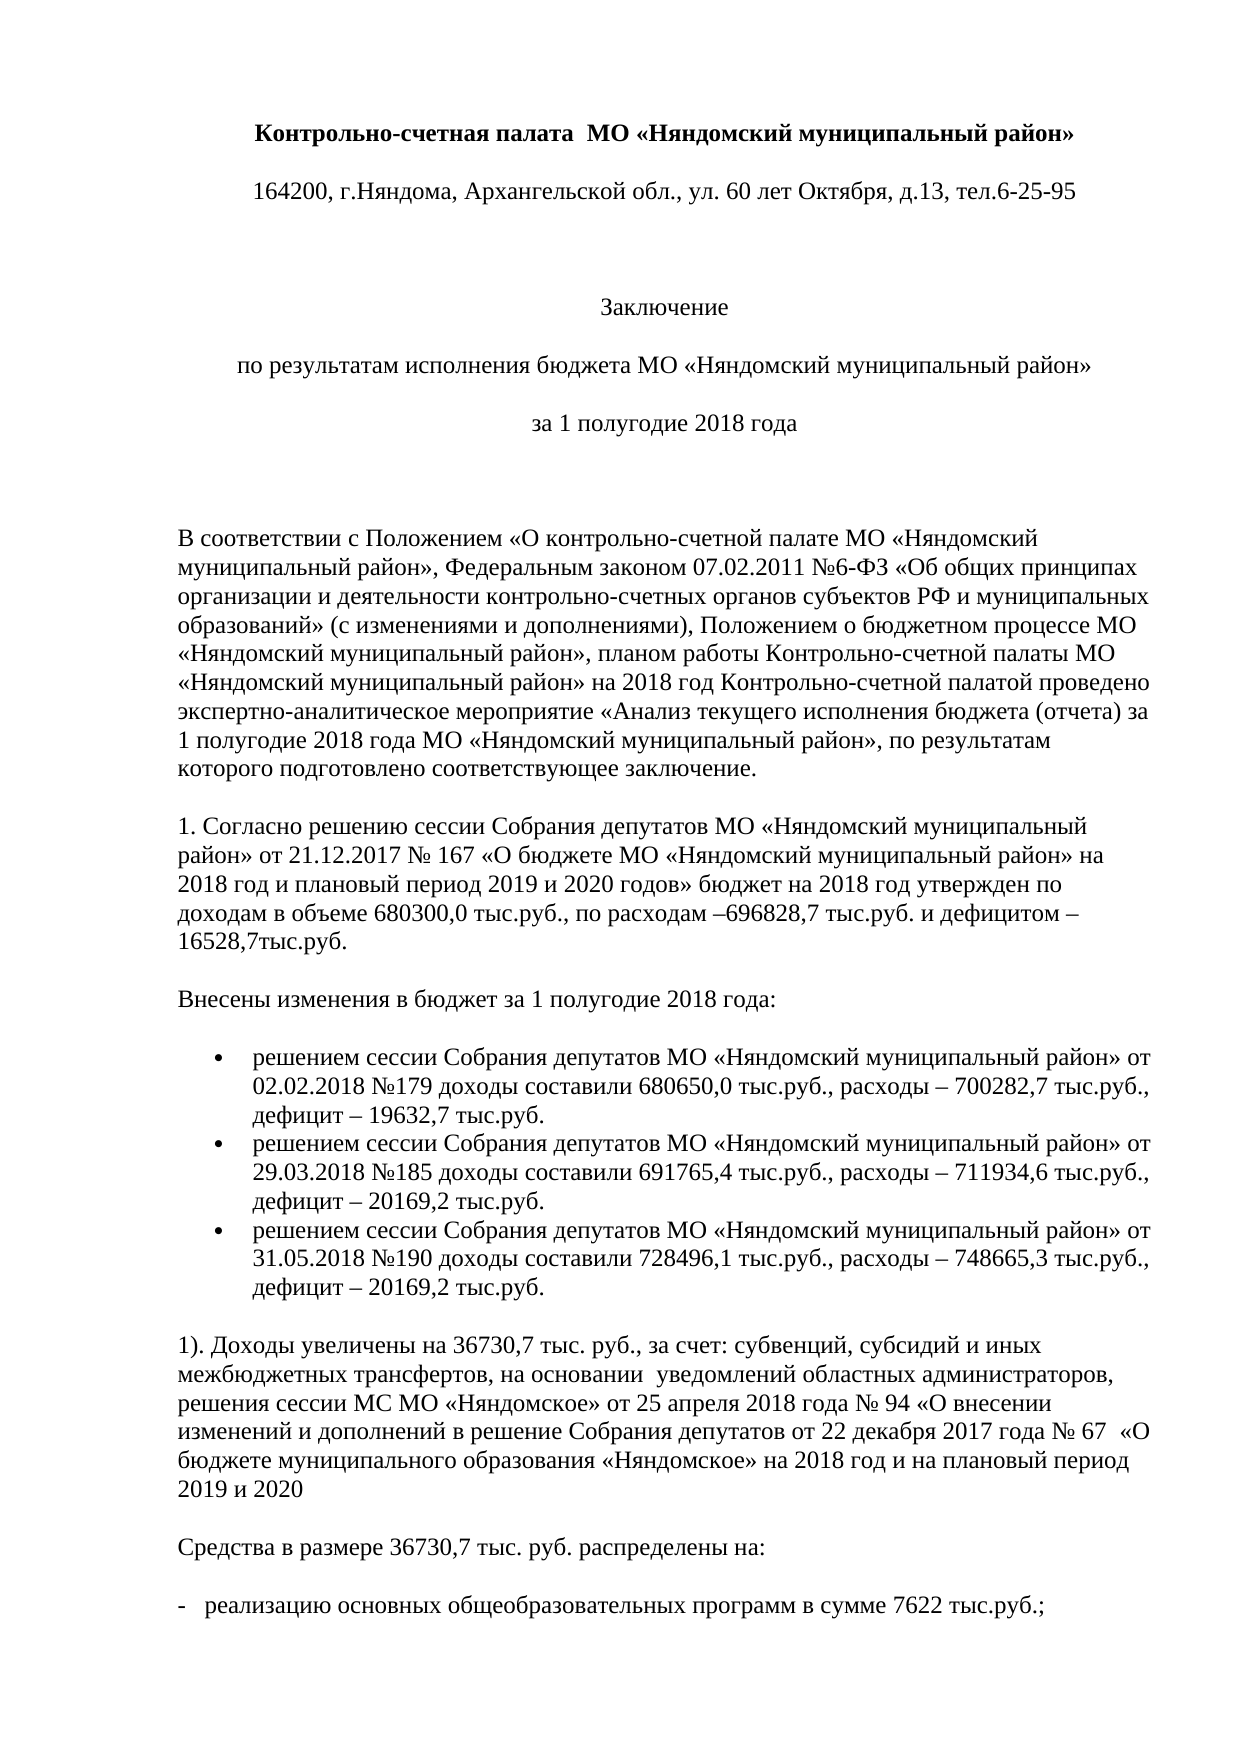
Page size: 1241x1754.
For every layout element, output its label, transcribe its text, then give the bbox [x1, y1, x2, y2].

text - реализацию основных общеобразовательных программ в сумме 7622 тыс.руб.; [177, 1590, 1152, 1618]
list решением сессии Собрания депутатов МО «Няндомский муниципальный район» от 29.03.2018 №185 доходы составили 691765,4 тыс.руб., расходы – 711934,6 тыс.руб., дефицит – 20169,2 тыс.руб. [215, 1128, 1152, 1215]
text Контрольно-счетная палата МО «Няндомский муниципальный район» [177, 118, 1152, 147]
text за 1 полугодие 2018 года [177, 408, 1152, 436]
text Средства в размере 36730,7 тыс. руб. распределены на: [177, 1532, 1152, 1561]
list решением сессии Собрания депутатов МО «Няндомский муниципальный район» от 31.05.2018 №190 доходы составили 728496,1 тыс.руб., расходы – 748665,3 тыс.руб., дефицит – 20169,2 тыс.руб. [215, 1215, 1152, 1301]
text 1. Согласно решению сессии Собрания депутатов МО «Няндомский муниципальный район» от 21.12.2017 № 167 «О бюджете МО «Няндомский муниципальный район» на 2018 год и плановый период 2019 и 2020 годов» бюджет на 2018 год утвержден по доходам в объеме 680300,0 тыс.руб., по расходам –696828,7 тыс.руб. и дефицитом –16528,7тыс.руб. [177, 811, 1152, 955]
text Внесены изменения в бюджет за 1 полугодие 2018 года: [177, 984, 1152, 1013]
list решением сессии Собрания депутатов МО «Няндомский муниципальный район» от 02.02.2018 №179 доходы составили 680650,0 тыс.руб., расходы – 700282,7 тыс.руб., дефицит – 19632,7 тыс.руб. [215, 1042, 1152, 1128]
text 164200, г.Няндома, Архангельской обл., ул. 60 лет Октября, д.13, тел.6-25-95 [177, 176, 1152, 205]
text В соответствии с Положением «О контрольно-счетной палате МО «Няндомский муниципальный район», Федеральным законом 07.02.2011 №6-ФЗ «Об общих принципах организации и деятельности контрольно-счетных органов субъектов РФ и муниципальных образований» (с изменениями и дополнениями), Положением о бюджетном процессе МО «Няндомский муниципальный район», планом работы Контрольно-счетной палаты МО «Няндомский муниципальный район» на 2018 год Контрольно-счетной палатой проведено экспертно-аналитическое мероприятие «Анализ текущего исполнения бюджета (отчета) за 1 полугодие 2018 года МО «Няндомский муниципальный район», по результатам которого подготовлено соответствующее заключение. [177, 523, 1152, 782]
text по результатам исполнения бюджета МО «Няндомский муниципальный район» [177, 350, 1152, 378]
text Заключение [177, 292, 1152, 321]
text 1). Доходы увеличены на 36730,7 тыс. руб., за счет: субвенций, субсидий и иных межбюджетных трансфертов, на основании уведомлений областных администраторов, решения сессии МС МО «Няндомское» от 25 апреля 2018 года № 94 «О внесении изменений и дополнений в решение Собрания депутатов от 22 декабря 2017 года № 67 «О бюджете муниципального образования «Няндомское» на 2018 год и на плановый период 2019 и 2020 [177, 1330, 1152, 1503]
